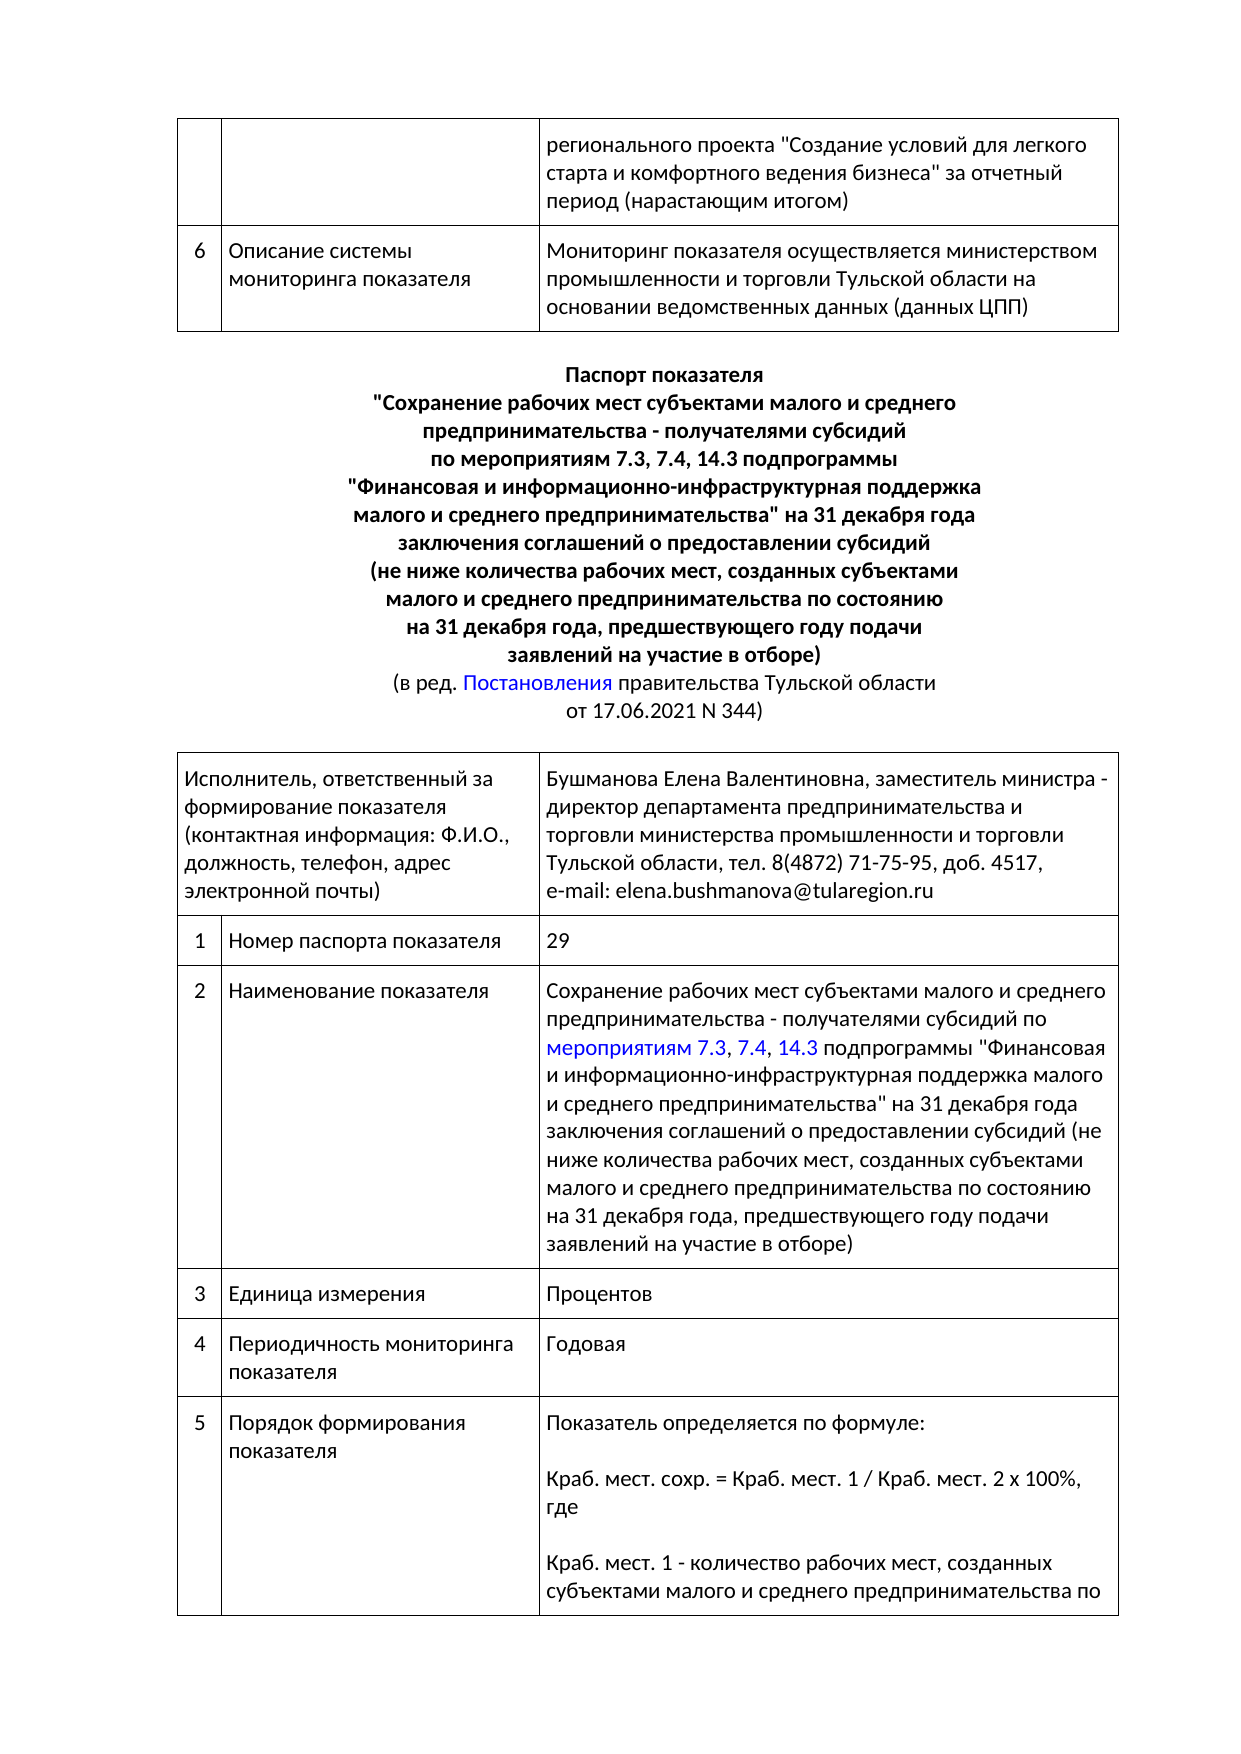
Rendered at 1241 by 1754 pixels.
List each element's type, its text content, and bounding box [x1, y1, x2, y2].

title (не ниже количества рабочих мест, созданных субъектами [177, 556, 1152, 584]
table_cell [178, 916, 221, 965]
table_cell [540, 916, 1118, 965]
title по мероприятиям 7.3, 7.4, 14.3 подпрограммы [177, 444, 1152, 472]
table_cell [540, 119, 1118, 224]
title предпринимательства - получателями субсидий [177, 416, 1152, 444]
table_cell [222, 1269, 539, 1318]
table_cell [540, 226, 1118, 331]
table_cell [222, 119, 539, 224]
text (в ред. Постановления правительства Тульской области [177, 668, 1152, 696]
title заявлений на участие в отборе) [177, 640, 1152, 668]
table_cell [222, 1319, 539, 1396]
title заключения соглашений о предоставлении субсидий [177, 528, 1152, 556]
title на 31 декабря года, предшествующего году подачи [177, 612, 1152, 640]
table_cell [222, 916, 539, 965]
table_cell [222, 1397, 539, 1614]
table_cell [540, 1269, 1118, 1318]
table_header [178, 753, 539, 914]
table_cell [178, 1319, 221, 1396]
title Паспорт показателя [177, 360, 1152, 388]
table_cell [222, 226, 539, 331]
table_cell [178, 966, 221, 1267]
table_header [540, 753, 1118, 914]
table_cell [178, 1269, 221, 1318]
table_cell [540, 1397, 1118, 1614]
text от 17.06.2021 N 344) [177, 696, 1152, 724]
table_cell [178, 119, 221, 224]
title "Финансовая и информационно-инфраструктурная поддержка [177, 472, 1152, 500]
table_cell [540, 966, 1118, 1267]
title малого и среднего предпринимательства по состоянию [177, 584, 1152, 612]
title "Сохранение рабочих мест субъектами малого и среднего [177, 388, 1152, 416]
title малого и среднего предпринимательства" на 31 декабря года [177, 500, 1152, 528]
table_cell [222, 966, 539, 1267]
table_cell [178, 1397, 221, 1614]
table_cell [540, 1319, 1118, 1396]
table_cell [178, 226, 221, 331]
